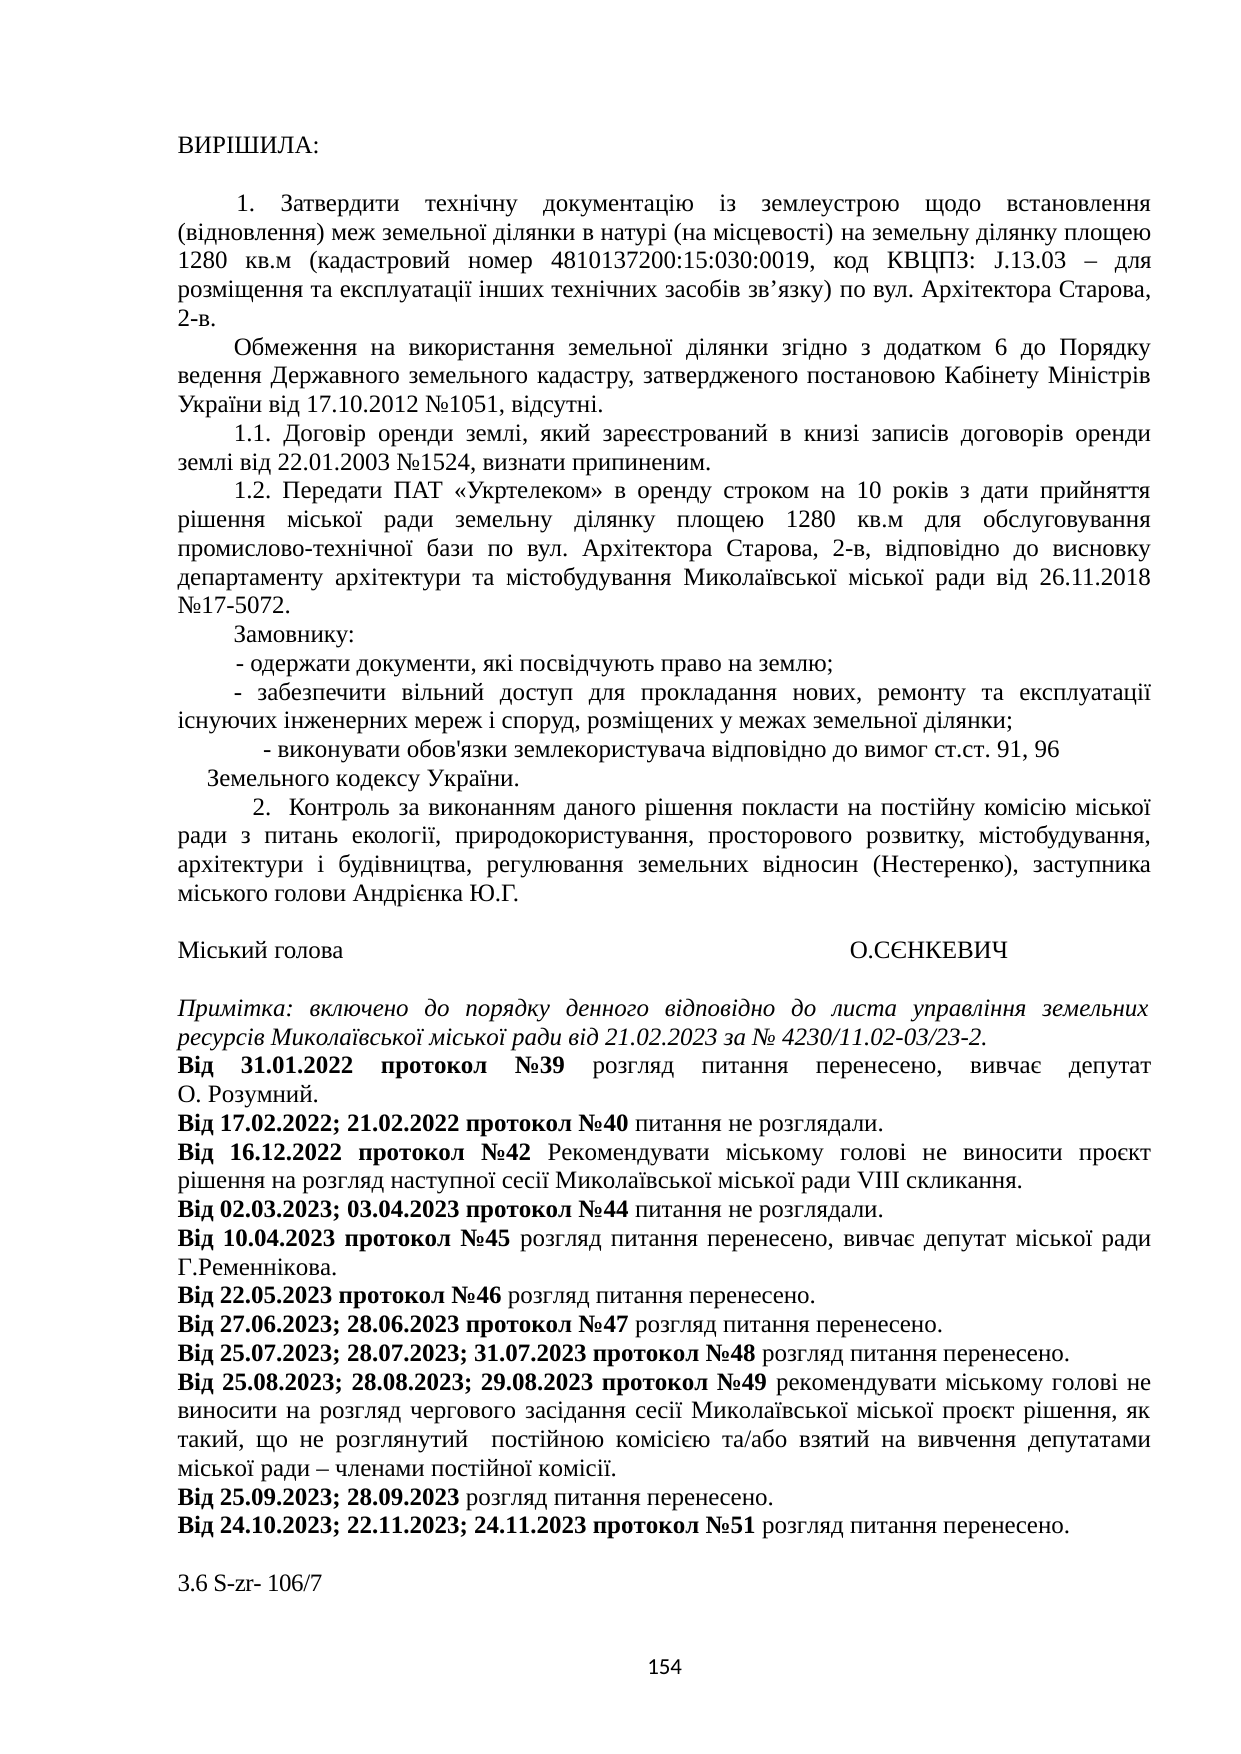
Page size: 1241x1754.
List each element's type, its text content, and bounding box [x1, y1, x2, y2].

text Від 10.04.2023 протокол №45 розгляд питання перенесено, вивчає депутат міської ради Г.Ременнікова. [177, 1223, 1152, 1281]
text Від 25.07.2023; 28.07.2023; 31.07.2023 протокол №48 розгляд питання перенесено. [177, 1338, 1152, 1367]
text Від 27.06.2023; 28.06.2023 протокол №47 розгляд питання перенесено. [177, 1309, 1152, 1338]
text Від 25.08.2023; 28.08.2023; 29.08.2023 протокол №49 рекомендувати міському голові не виносити на розгляд чергового засідання сесії Миколаївської міської проєкт рішення, як такий, що не розглянутий постійною комісією та/або взятий на вивчення депутатами міської ради – членами постійної комісії. [177, 1367, 1152, 1482]
text - одержати документи, які посвідчують право на землю; [177, 648, 1152, 677]
text Від 22.05.2023 протокол №46 розгляд питання перенесено. [177, 1281, 1152, 1309]
text Від 24.10.2023; 22.11.2023; 24.11.2023 протокол №51 розгляд питання перенесено. [177, 1511, 1152, 1539]
text Від 25.09.2023; 28.09.2023 розгляд питання перенесено. [177, 1482, 1152, 1511]
text 1. Затвердити технічну документацію із землеустрою щодо встановлення (відновлення) меж земельної ділянки в натурі (на місцевості) на земельну ділянку площею 1280 кв.м (кадастровий номер 4810137200:15:030:0019, код КВЦПЗ: J.13.03 – для розміщення та експлуатації інших технічних засобів зв’язку) по вул. Архітектора Старова, 2-в. [177, 188, 1152, 332]
text Від 16.12.2022 протокол №42 Рекомендувати міському голові не виносити проєкт рішення на розгляд наступної сесії Миколаївської міської ради VIII скликання. [177, 1137, 1152, 1194]
text 3.6 S-zr- 106/7 [177, 1568, 1152, 1597]
text 2. Контроль за виконанням даного рішення покласти на постійну комісію міської ради з питань екології, природокористування, просторового розвитку, містобудування, архітектури і будівництва, регулювання земельних відносин (Нестеренко), заступника міського голови Андрієнка Ю.Г. [177, 792, 1152, 907]
text - забезпечити вільний доступ для прокладання нових, ремонту та експлуатації існуючих інженерних мереж і споруд, розміщених у межах земельної ділянки; [177, 677, 1152, 734]
text - виконувати обов'язки землекористувача відповідно до вимог ст.ст. 91, 96 Земельного кодексу України. [207, 734, 1152, 792]
text Від 31.01.2022 протокол №39 розгляд питання перенесено, вивчає депутат О. Розумний. [177, 1051, 1152, 1108]
text Від 17.02.2022; 21.02.2022 протокол №40 питання не розглядали. [177, 1108, 1152, 1137]
text Замовнику: [177, 619, 1152, 648]
text Примітка: включено до порядку денного відповідно до листа управління земельних ресурсів Миколаївської міської ради від 21.02.2023 за № 4230/11.02-03/23-2. [177, 993, 1152, 1051]
text Від 02.03.2023; 03.04.2023 протокол №44 питання не розглядали. [177, 1194, 1152, 1223]
text 1.1. Договір оренди землі, який зареєстрований в книзі записів договорів оренди землі від 22.01.2003 №1524, визнати припиненим. [177, 418, 1152, 476]
text 1.2. Передати ПАТ «Укртелеком» в оренду строком на 10 років з дати прийняття рішення міської ради земельну ділянку площею 1280 кв.м для обслуговування промислово-технічної бази по вул. Архітектора Старова, 2-в, відповідно до висновку департаменту архітектури та містобудування Миколаївської міської ради від 26.11.2018 №17-5072. [177, 476, 1152, 619]
text Обмеження на використання земельної ділянки згідно з додатком 6 до Порядку ведення Державного земельного кадастру, затвердженого постановою Кабінету Міністрів України від 17.10.2012 №1051, відсутні. [177, 332, 1152, 418]
text Міський голова О.СЄНКЕВИЧ [177, 936, 1152, 964]
text ВИРІШИЛА: [177, 131, 1152, 159]
